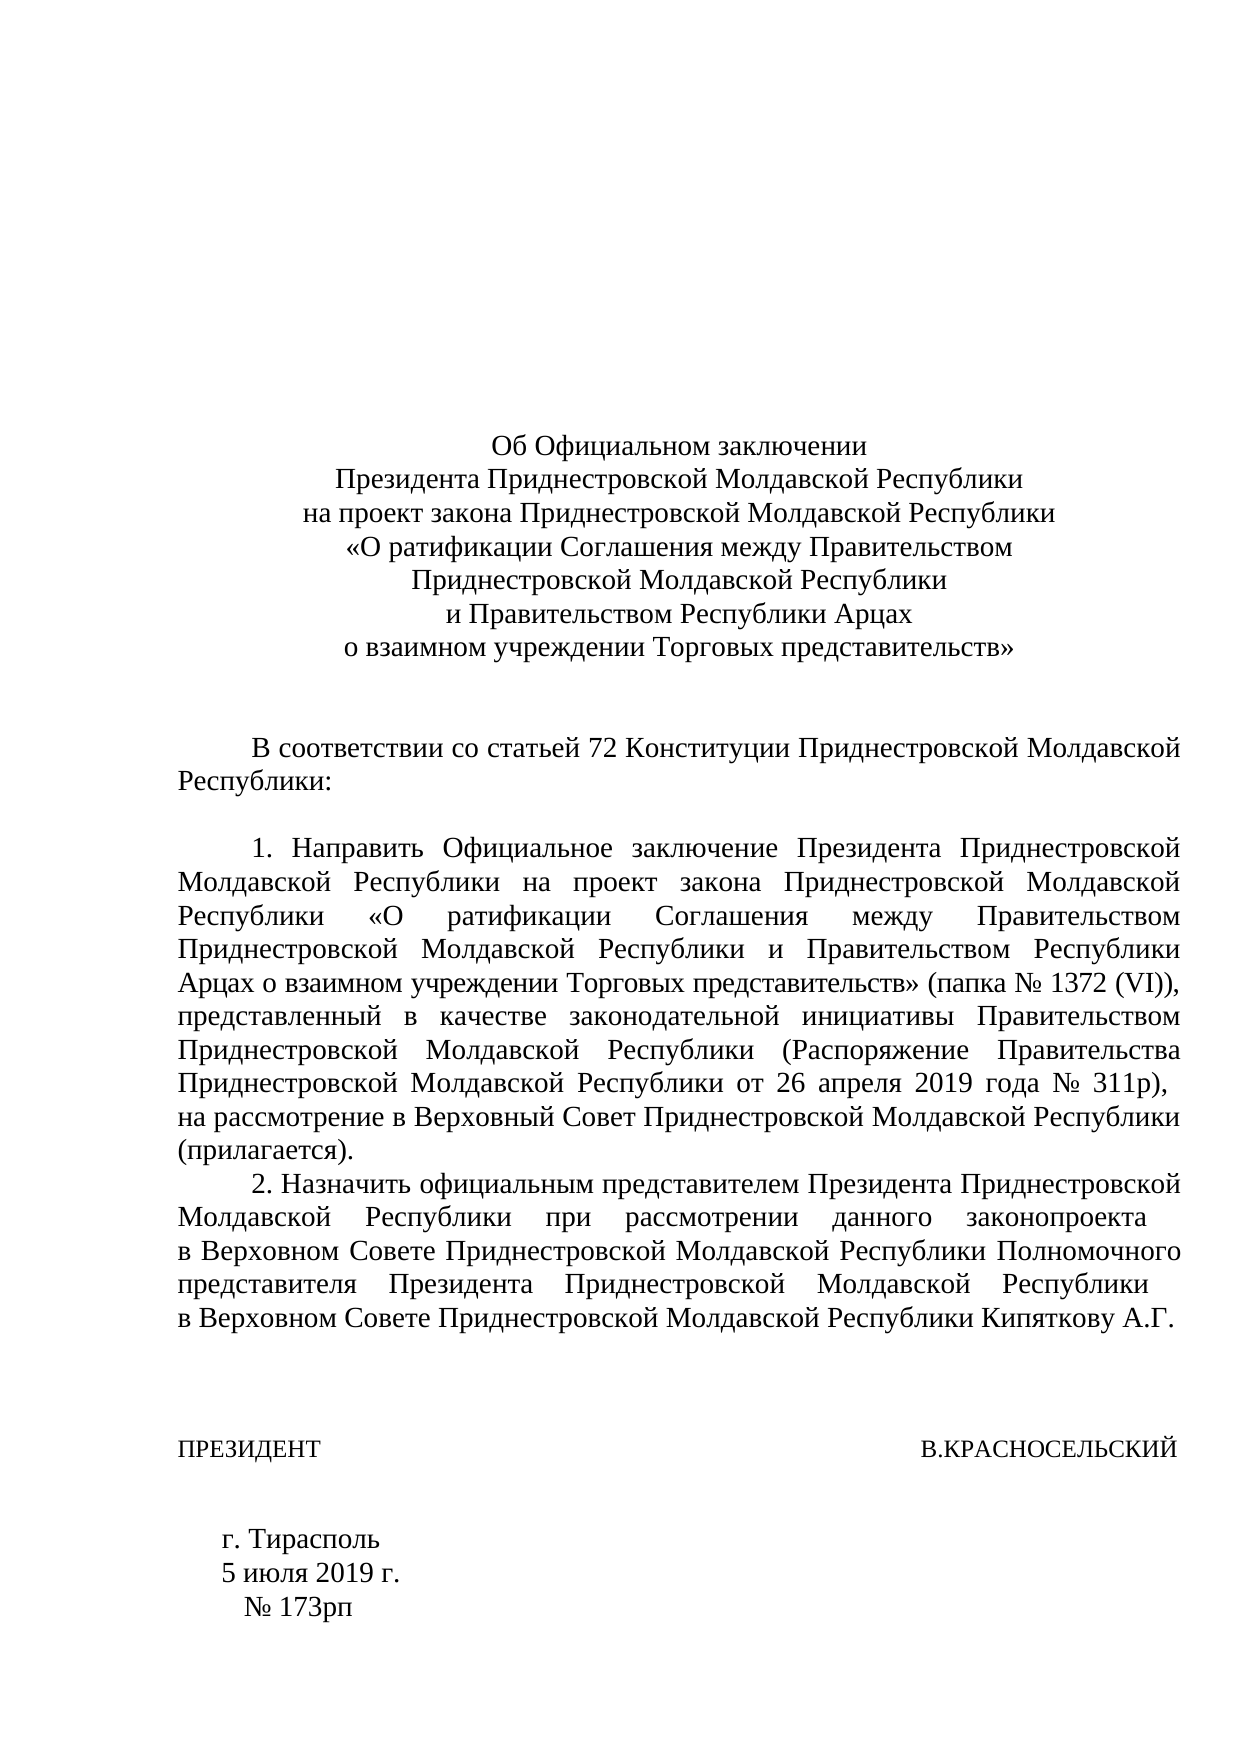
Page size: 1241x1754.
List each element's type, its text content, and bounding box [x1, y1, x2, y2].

text и Правительством Республики Арцах [177, 596, 1181, 629]
text на проект закона Приднестровской Молдавской Республики [177, 495, 1181, 529]
text г. Тирасполь [177, 1522, 1181, 1555]
text Приднестровской Молдавской Республики [177, 562, 1181, 596]
text «О ратификации Соглашения между Правительством [177, 529, 1181, 562]
text ПРЕЗИДЕНТ В.КРАСНОСЕЛЬСКИЙ [177, 1434, 1181, 1463]
text о взаимном учреждении Торговых представительств» [177, 629, 1181, 663]
text Об Официальном заключении [177, 428, 1181, 462]
text № 173рп [177, 1589, 1181, 1622]
text 2. Назначить официальным представителем Президента Приднестровской Молдавской Республики при рассмотрении данного законопроекта в Верховном Совете Приднестровской Молдавской Республики Полномочного представителя Президента Приднестровской Молдавской Республики в Верховном Совете Приднестровской Молдавской Республики Кипяткову А.Г. [177, 1166, 1181, 1334]
text 1. Направить Официальное заключение Президента Приднестровской Молдавской Республики на проект закона Приднестровской Молдавской Республики «О ратификации Соглашения между Правительством Приднестровской Молдавской Республики и Правительством Республики Арцах о взаимном учреждении Торговых представительств» (папка № 1372 (VI)), представленный в качестве законодательной инициативы Правительством Приднестровской Молдавской Республики (Распоряжение Правительства Приднестровской Молдавской Республики от 26 апреля 2019 года № 311р), на рассмотрение в Верховный Совет Приднестровской Молдавской Республики (прилагается). [177, 831, 1181, 1166]
text Президента Приднестровской Молдавской Республики [177, 462, 1181, 495]
text 5 июля 2019 г. [177, 1555, 1181, 1589]
text В соответствии со статьей 72 Конституции Приднестровской Молдавской Республики: [177, 730, 1181, 797]
